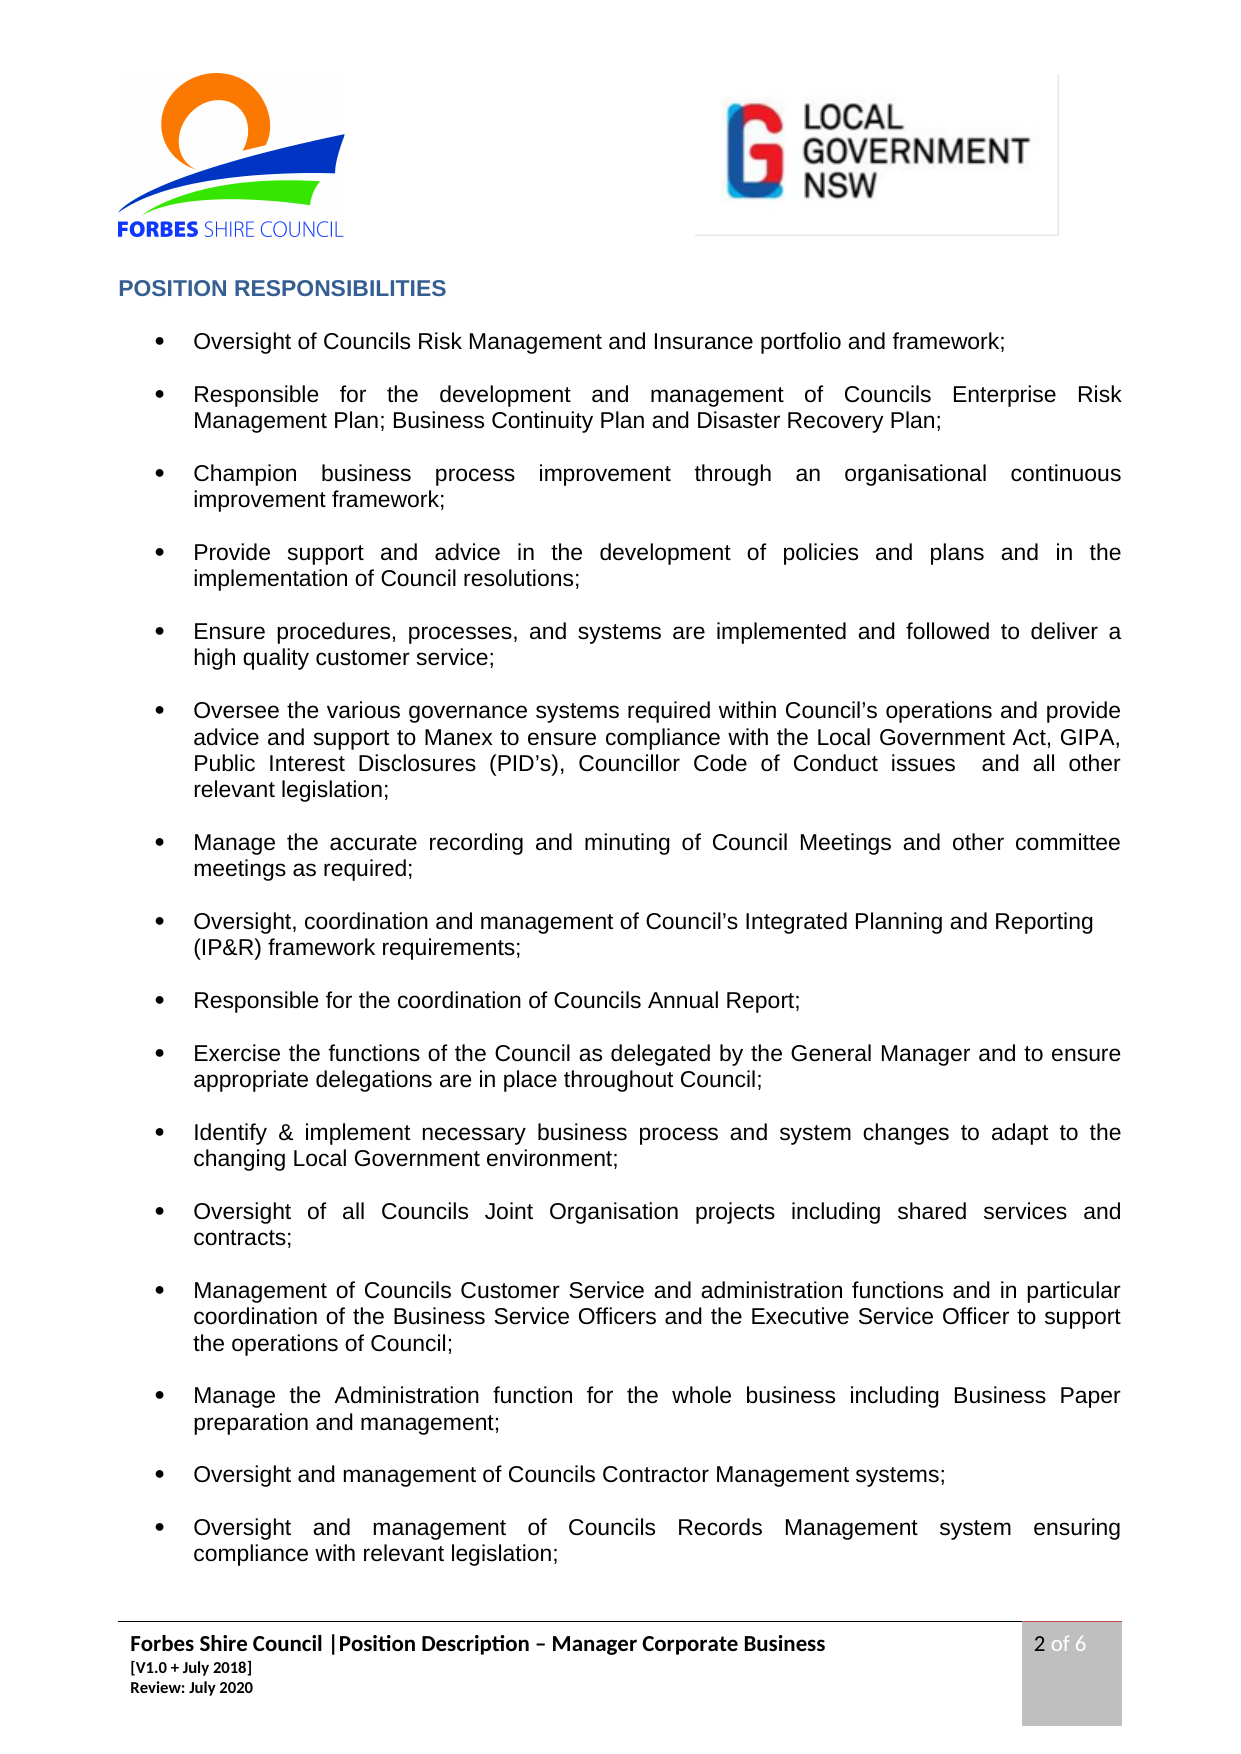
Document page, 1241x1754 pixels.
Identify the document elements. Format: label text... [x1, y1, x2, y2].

picture [695, 74, 1060, 237]
list Management of Councils Customer Service and administration functions and in particular coordination of the Business Service Officers and the Executive Service Officer to support the operations of Council; [156, 1277, 1122, 1356]
list Oversight and management of Councils Contractor Management systems; [156, 1461, 1122, 1488]
list Identify & implement necessary business process and system changes to adapt to the changing Local Government environment; [156, 1119, 1122, 1171]
list Provide support and advice in the development of policies and plans and in the implementation of Council resolutions; [156, 539, 1122, 592]
list Oversight of Councils Risk Management and Insurance portfolio and framework; [156, 328, 1122, 354]
list Oversight, coordination and management of Council’s Integrated Planning and Reporting (IP&R) framework requirements; [156, 908, 1122, 961]
list Oversight and management of Councils Records Management system ensuring compliance with relevant legislation; [156, 1514, 1122, 1567]
list Oversee the various governance systems required within Council’s operations and provide advice and support to Manex to ensure compliance with the Local Government Act, GIPA, Public Interest Disclosures (PID’s), Councillor Code of Conduct issues and all other relevant legislation; [156, 697, 1122, 802]
picture [118, 73, 345, 237]
list Exercise the functions of the Council as delegated by the General Manager and to ensure appropriate delegations are in place throughout Council; [156, 1040, 1122, 1092]
list Manage the Administration function for the whole business including Business Paper preparation and management; [156, 1382, 1122, 1435]
list Responsible for the development and management of Councils Enterprise Risk Management Plan; Business Continuity Plan and Disaster Recovery Plan; [156, 381, 1122, 433]
list Champion business process improvement through an organisational continuous improvement framework; [156, 460, 1122, 513]
list Manage the accurate recording and minuting of Council Meetings and other committee meetings as required; [156, 829, 1122, 882]
list Ensure procedures, processes, and systems are implemented and followed to deliver a high quality customer service; [156, 618, 1122, 671]
list Responsible for the coordination of Councils Annual Report; [156, 987, 1122, 1013]
list Oversight of all Councils Joint Organisation projects including shared services and contracts; [156, 1198, 1122, 1251]
text POSITION RESPONSIBILITIES [118, 275, 1122, 302]
